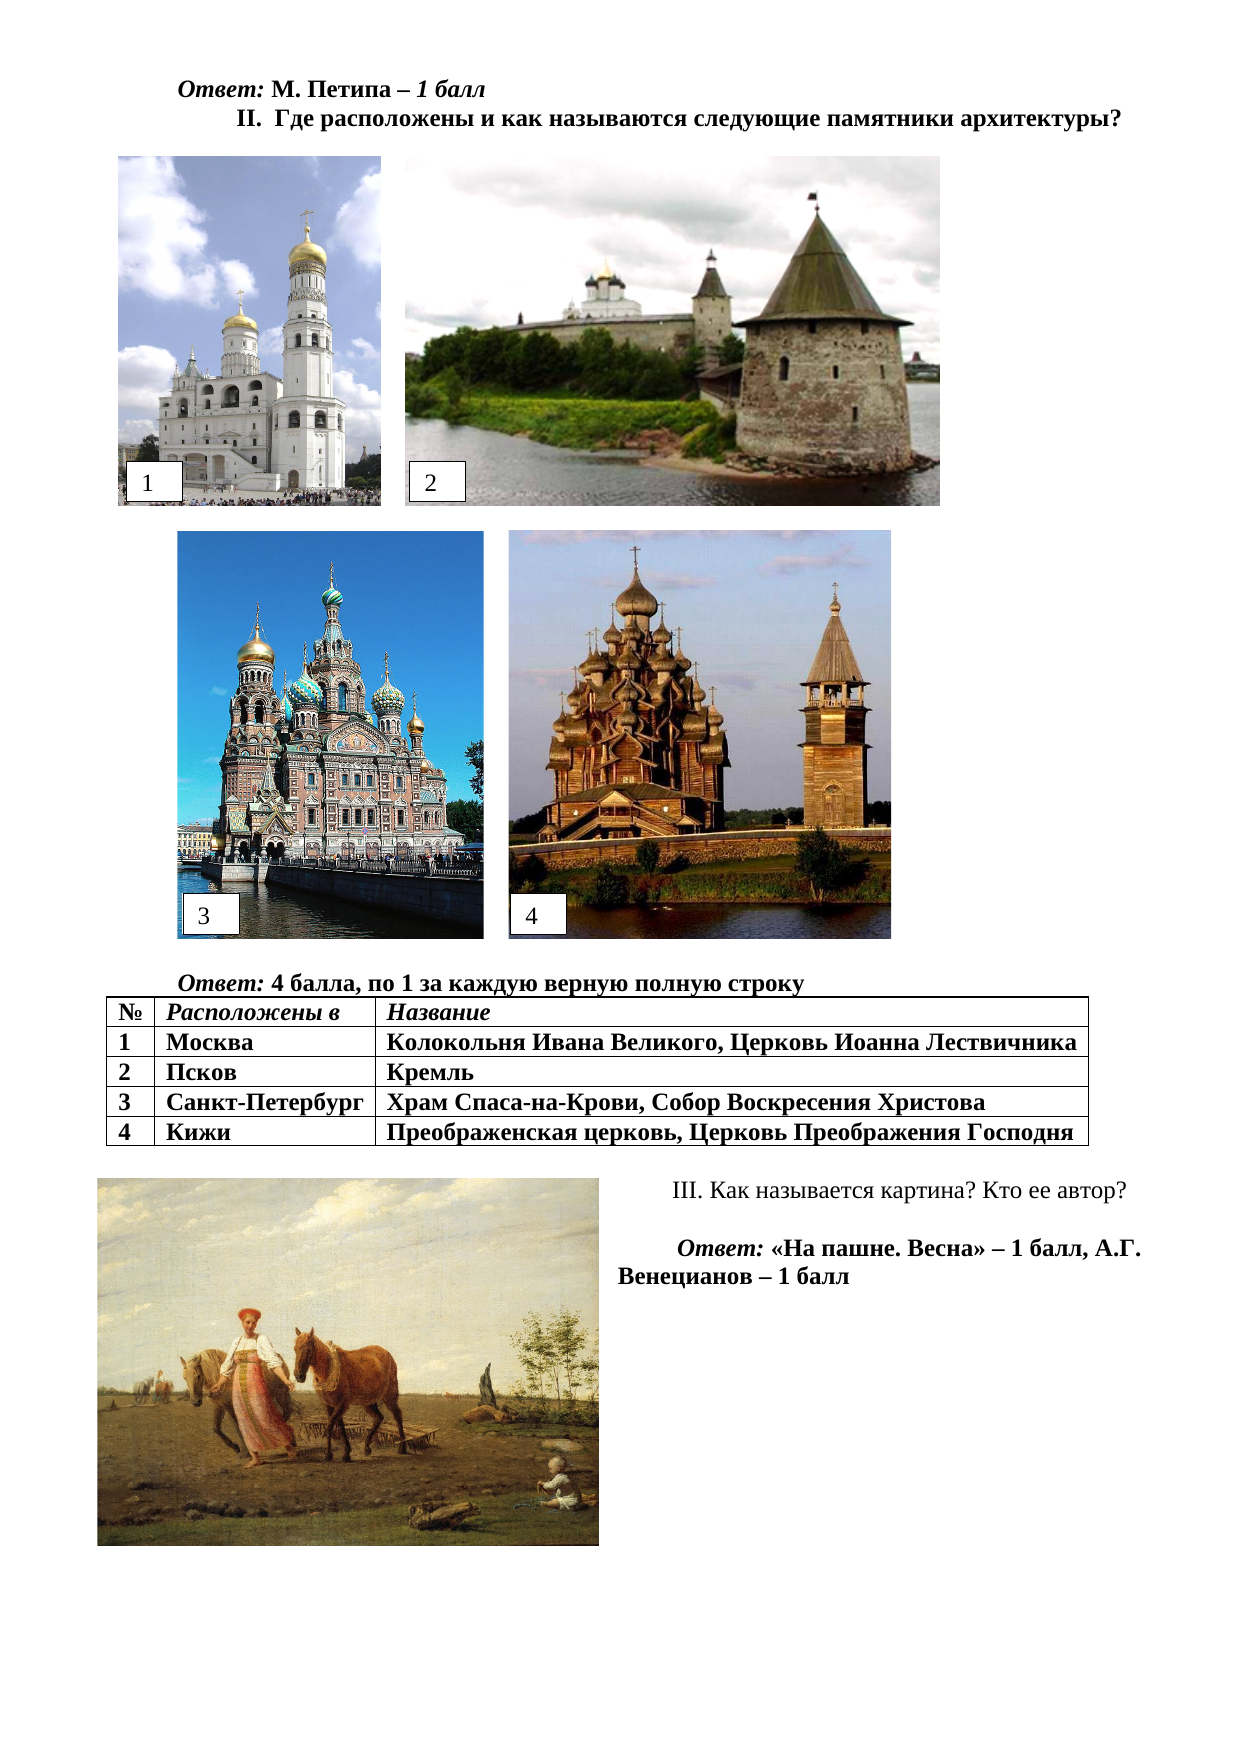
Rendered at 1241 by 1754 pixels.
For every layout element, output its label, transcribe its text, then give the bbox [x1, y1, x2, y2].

table_cell Москва [155, 1027, 375, 1056]
text II. Где расположены и как называются следующие памятники архитектуры? [118, 103, 1181, 131]
text Ответ: М. Петипа – 1 балл [118, 74, 1181, 103]
table_cell Кремль [376, 1057, 1088, 1086]
picture [405, 156, 940, 506]
picture [118, 156, 381, 506]
table_cell 1 [107, 1027, 154, 1056]
table_cell Преображенская церковь, Церковь Преображения Господня [376, 1117, 1088, 1145]
text Ответ: «На пашне. Весна» – 1 балл, А.Г. Венецианов – 1 балл [599, 1233, 1181, 1290]
table_header Название [376, 998, 1088, 1026]
table_cell Колокольня Ивана Великого, Церковь Иоанна Лествичника [376, 1027, 1088, 1056]
table_cell Псков [155, 1057, 375, 1086]
table_cell 3 [107, 1087, 154, 1116]
table_header № [107, 998, 154, 1026]
picture [177, 531, 484, 939]
table_cell 4 [107, 1117, 154, 1145]
table_cell Храм Спаса-на-Крови, Собор Воскресения Христова [376, 1087, 1088, 1116]
table_cell 2 [107, 1057, 154, 1086]
picture [508, 530, 892, 939]
table_cell Кижи [155, 1117, 375, 1145]
picture [97, 1178, 599, 1546]
text III. Как называется картина? Кто ее автор? [118, 1175, 1181, 1204]
table_cell Санкт-Петербург [155, 1087, 375, 1116]
text Ответ: 4 балла, по 1 за каждую верную полную строку [118, 968, 1181, 996]
table_header Расположены в [155, 998, 375, 1026]
